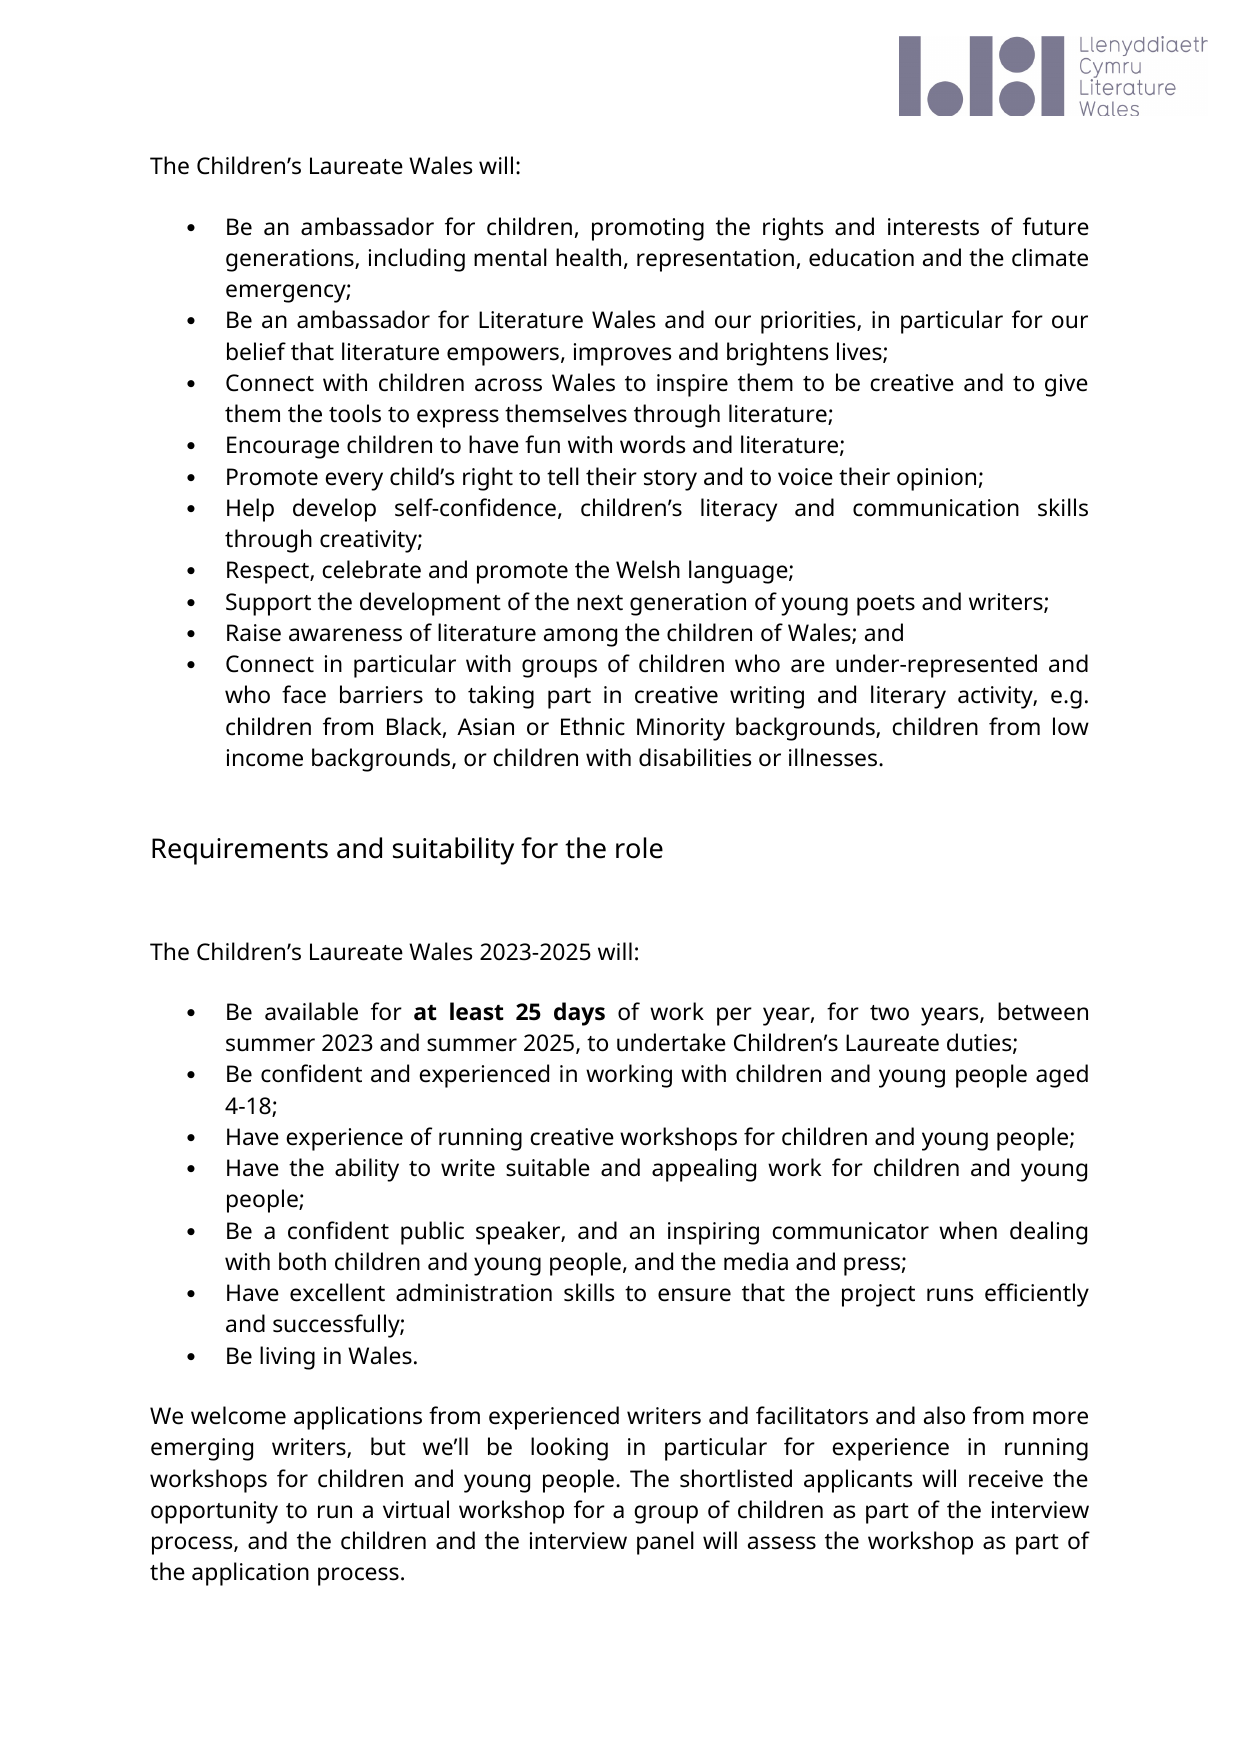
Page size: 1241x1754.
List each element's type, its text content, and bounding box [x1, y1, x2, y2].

list Be an ambassador for Literature Wales and our priorities, in particular for our belief that literature empowers, improves and brightens lives; [187, 304, 1090, 367]
list Help develop self-confidence, children’s literacy and communication skills through creativity; [187, 492, 1090, 554]
text The Children’s Laureate Wales will: [150, 150, 1090, 181]
list Raise awareness of literature among the children of Wales; and [187, 617, 1090, 648]
list Be living in Wales. [187, 1340, 1090, 1371]
list Connect in particular with groups of children who are under-represented and who face barriers to taking part in creative writing and literary activity, e.g. children from Black, Asian or Ethnic Minority backgrounds, children from low income backgrounds, or children with disabilities or illnesses. [187, 648, 1090, 773]
text We welcome applications from experienced writers and facilitators and also from more emerging writers, but we’ll be looking in particular for experience in running workshops for children and young people. The shortlisted applicants will receive the opportunity to run a virtual workshop for a group of children as part of the interview process, and the children and the interview panel will assess the workshop as part of the application process. [150, 1400, 1090, 1588]
text The Children’s Laureate Wales 2023-2025 will: [150, 936, 1090, 967]
list Be a confident public speaker, and an inspiring communicator when dealing with both children and young people, and the media and press; [187, 1215, 1090, 1277]
list Be an ambassador for children, promoting the rights and interests of future generations, including mental health, representation, education and the climate emergency; [187, 210, 1090, 304]
list Respect, celebrate and promote the Welsh language; [187, 554, 1090, 585]
list Promote every child’s right to tell their story and to voice their opinion; [187, 460, 1090, 492]
picture [898, 36, 1208, 115]
subtitle Requirements and suitability for the role [150, 829, 1090, 902]
list Be confident and experienced in working with children and young people aged 4-18; [187, 1058, 1090, 1121]
list Support the development of the next generation of young poets and writers; [187, 585, 1090, 617]
list Have excellent administration skills to ensure that the project runs efficiently and successfully; [187, 1277, 1090, 1340]
list Connect with children across Wales to inspire them to be creative and to give them the tools to express themselves through literature; [187, 367, 1090, 429]
list Have the ability to write suitable and appealing work for children and young people; [187, 1152, 1090, 1215]
list Be available for at least 25 days of work per year, for two years, between summer 2023 and summer 2025, to undertake Children’s Laureate duties; [187, 996, 1090, 1058]
list Have experience of running creative workshops for children and young people; [187, 1121, 1090, 1152]
list Encourage children to have fun with words and literature; [187, 429, 1090, 460]
